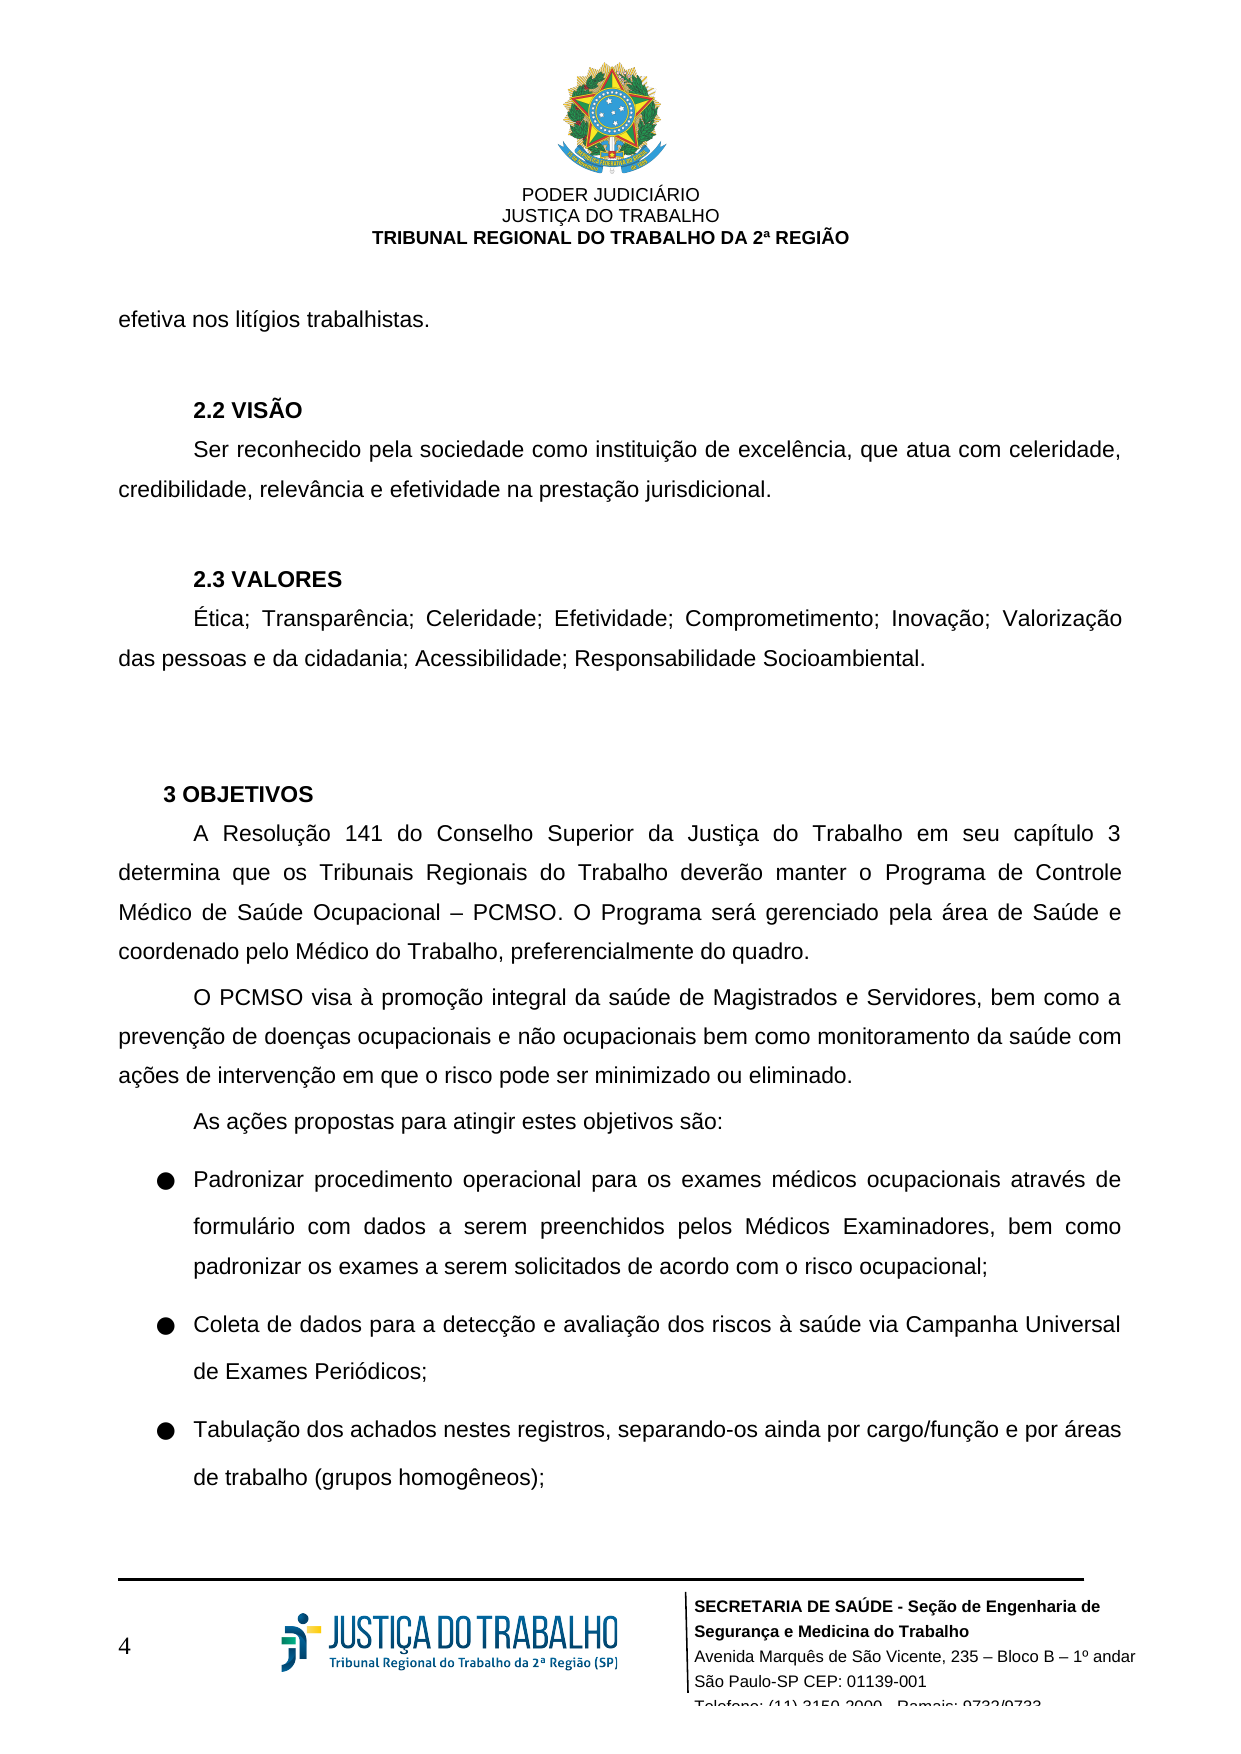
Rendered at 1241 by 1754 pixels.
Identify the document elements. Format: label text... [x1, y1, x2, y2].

list Tabulação dos achados nestes registros, separando-os ainda por cargo/função e por áreas de trabalho (grupos homogêneos); [156, 1404, 1122, 1490]
text A Resolução 141 do Conselho Superior da Justiça do Trabalho em seu capítulo 3 determina que os Tribunais Regionais do Trabalho deverão manter o Programa de Controle Médico de Saúde Ocupacional – PCMSO. O Programa será gerenciado pela área de Saúde e coordenado pelo Médico do Trabalho, preferencialmente do quadro. [118, 819, 1122, 964]
subtitle 2.2 VISÃO [118, 397, 1122, 424]
text Promover a pacificação social oferecendo uma prestação jurisdicional rápida, acessível e efetiva nos litígios trabalhistas. [118, 306, 1122, 333]
text Ética; Transparência; Celeridade; Efetividade; Comprometimento; Inovação; Valorização das pessoas e da cidadania; Acessibilidade; Responsabilidade Socioambiental. [118, 605, 1122, 671]
subtitle 2.3 VALORES [118, 566, 1122, 593]
text O PCMSO visa à promoção integral da saúde de Magistrados e Servidores, bem como a prevenção de doenças ocupacionais e não ocupacionais bem como monitoramento da saúde com ações de intervenção em que o risco pode ser minimizado ou eliminado. [118, 983, 1122, 1089]
list Coleta de dados para a detecção e avaliação dos riscos à saúde via Campanha Universal de Exames Periódicos; [156, 1298, 1122, 1385]
picture [557, 62, 667, 174]
picture [281, 1613, 618, 1672]
text Ser reconhecido pela sociedade como instituição de excelência, que atua com celeridade, credibilidade, relevância e efetividade na prestação jurisdicional. [118, 436, 1122, 502]
text As ações propostas para atingir estes objetivos são: [118, 1108, 1122, 1134]
list Padronizar procedimento operacional para os exames médicos ocupacionais através de formulário com dados a serem preenchidos pelos Médicos Examinadores, bem como padronizar os exames a serem solicitados de acordo com o risco ocupacional; [156, 1153, 1122, 1279]
subtitle 3 OBJETIVOS [118, 781, 1122, 807]
